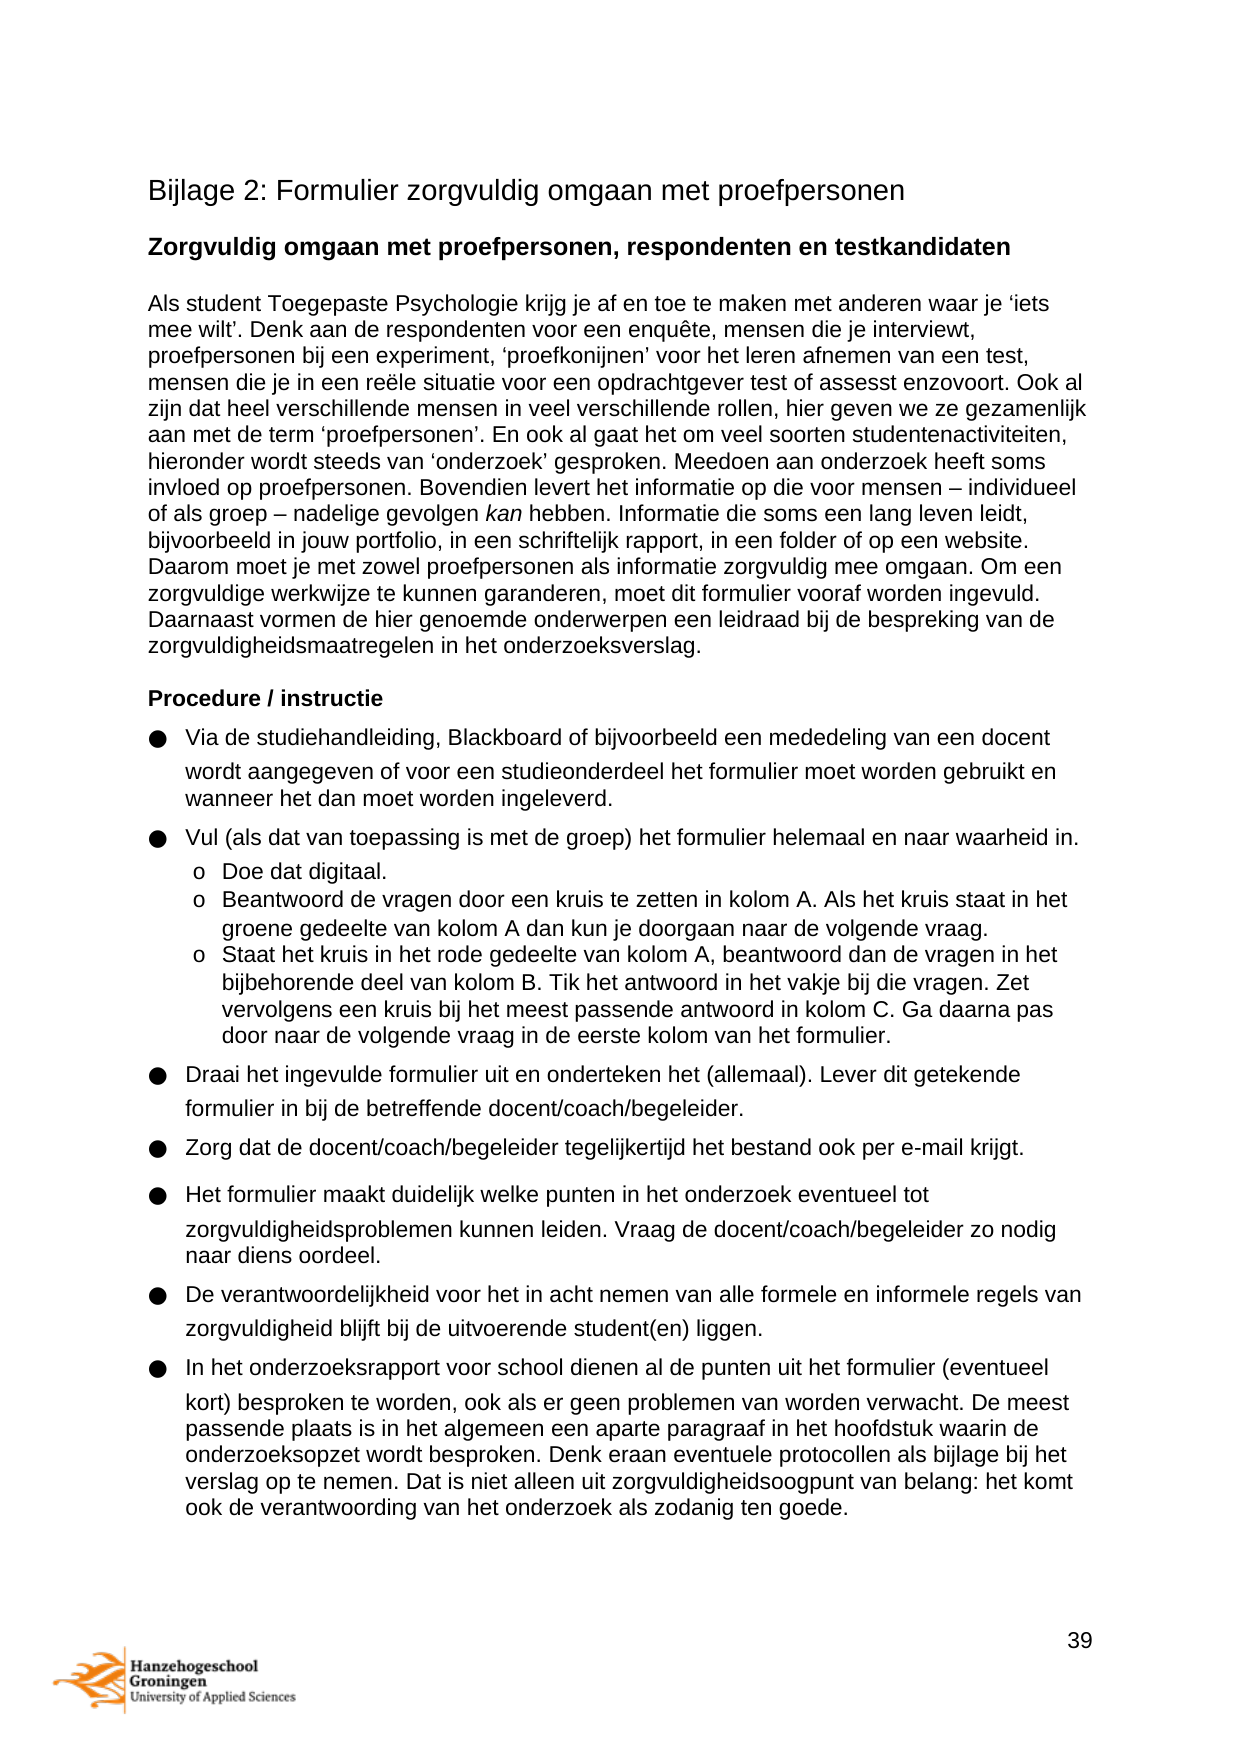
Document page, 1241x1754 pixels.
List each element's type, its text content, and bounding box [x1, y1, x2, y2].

list Het formulier maakt duidelijk welke punten in het onderzoek eventueel tot zorgvuldigheidsproblemen kunnen leiden. Vraag de docent/coach/begeleider zo nodig naar diens oordeel. [148, 1169, 1092, 1268]
text Zorgvuldig omgaan met proefpersonen, respondenten en testkandidaten [148, 232, 1092, 261]
list Staat het kruis in het rode gedeelte van kolom A, beantwoord dan de vragen in het bijbehorende deel van kolom B. Tik het antwoord in het vakje bij die vragen. Zet vervolgens een kruis bij het meest passende antwoord in kolom C. Ga daarna pas door naar de volgende vraag in de eerste kolom van het formulier. [192, 941, 1092, 1048]
list Via de studiehandleiding, Blackboard of bijvoorbeeld een mededeling van een docent wordt aangegeven of voor een studieonderdeel het formulier moet worden gebruikt en wanneer het dan moet worden ingeleverd. [148, 711, 1092, 811]
subtitle Bijlage 2: Formulier zorgvuldig omgaan met proefpersonen [148, 173, 1092, 206]
list In het onderzoeksrapport voor school dienen al de punten uit het formulier (eventueel kort) besproken te worden, ook als er geen problemen van worden verwacht. De meest passende plaats is in het algemeen een aparte paragraaf in het hoofdstuk waarin de onderzoeksopzet wordt besproken. Denk eraan eventuele protocollen als bijlage bij het verslag op te nemen. Dat is niet alleen uit zorgvuldigheidsoogpunt van belang: het komt ook de verantwoording van het onderzoek als zodanig ten goede. [148, 1342, 1092, 1520]
list Vul (als dat van toepassing is met de groep) het formulier helemaal en naar waarheid in. [148, 811, 1092, 858]
list Beantwoord de vragen door een kruis te zetten in kolom A. Als het kruis staat in het groene gedeelte van kolom A dan kun je doorgaan naar de volgende vraag. [192, 886, 1092, 941]
picture [29, 1608, 338, 1754]
list Zorg dat de docent/coach/begeleider tegelijkertijd het bestand ook per e-mail krijgt. [148, 1122, 1092, 1169]
list Draai het ingevulde formulier uit en onderteken het (allemaal). Lever dit getekende formulier in bij de betreffende docent/coach/begeleider. [148, 1048, 1092, 1122]
text Procedure / instructie [148, 658, 1092, 711]
list Doe dat digitaal. [192, 858, 1092, 886]
text Als student Toegepaste Psychologie krijg je af en toe te maken met anderen waar je ‘iets mee wilt’. Denk aan de respondenten voor een enquête, mensen die je interviewt, proefpersonen bij een experiment, ‘proefkonijnen’ voor het leren afnemen van een test, mensen die je in een reële situatie voor een opdrachtgever test of assesst enzovoort. Ook al zijn dat heel verschillende mensen in veel verschillende rollen, hier geven we ze gezamenlijk aan met de term ‘proefpersonen’. En ook al gaat het om veel soorten studentenactiviteiten, hieronder wordt steeds van ‘onderzoek’ gesproken. Meedoen aan onderzoek heeft soms invloed op proefpersonen. Bovendien levert het informatie op die voor mensen – individueel of als groep – nadelige gevolgen kan hebben. Informatie die soms een lang leven leidt, bijvoorbeeld in jouw portfolio, in een schriftelijk rapport, in een folder of op een website. Daarom moet je met zowel proefpersonen als informatie zorgvuldig mee omgaan. Om een zorgvuldige werkwijze te kunnen garanderen, moet dit formulier vooraf worden ingevuld. Daarnaast vormen de hier genoemde onderwerpen een leidraad bij de bespreking van de zorgvuldigheidsmaatregelen in het onderzoeksverslag. [148, 261, 1092, 658]
list De verantwoordelijkheid voor het in acht nemen van alle formele en informele regels van zorgvuldigheid blijft bij de uitvoerende student(en) liggen. [148, 1268, 1092, 1342]
